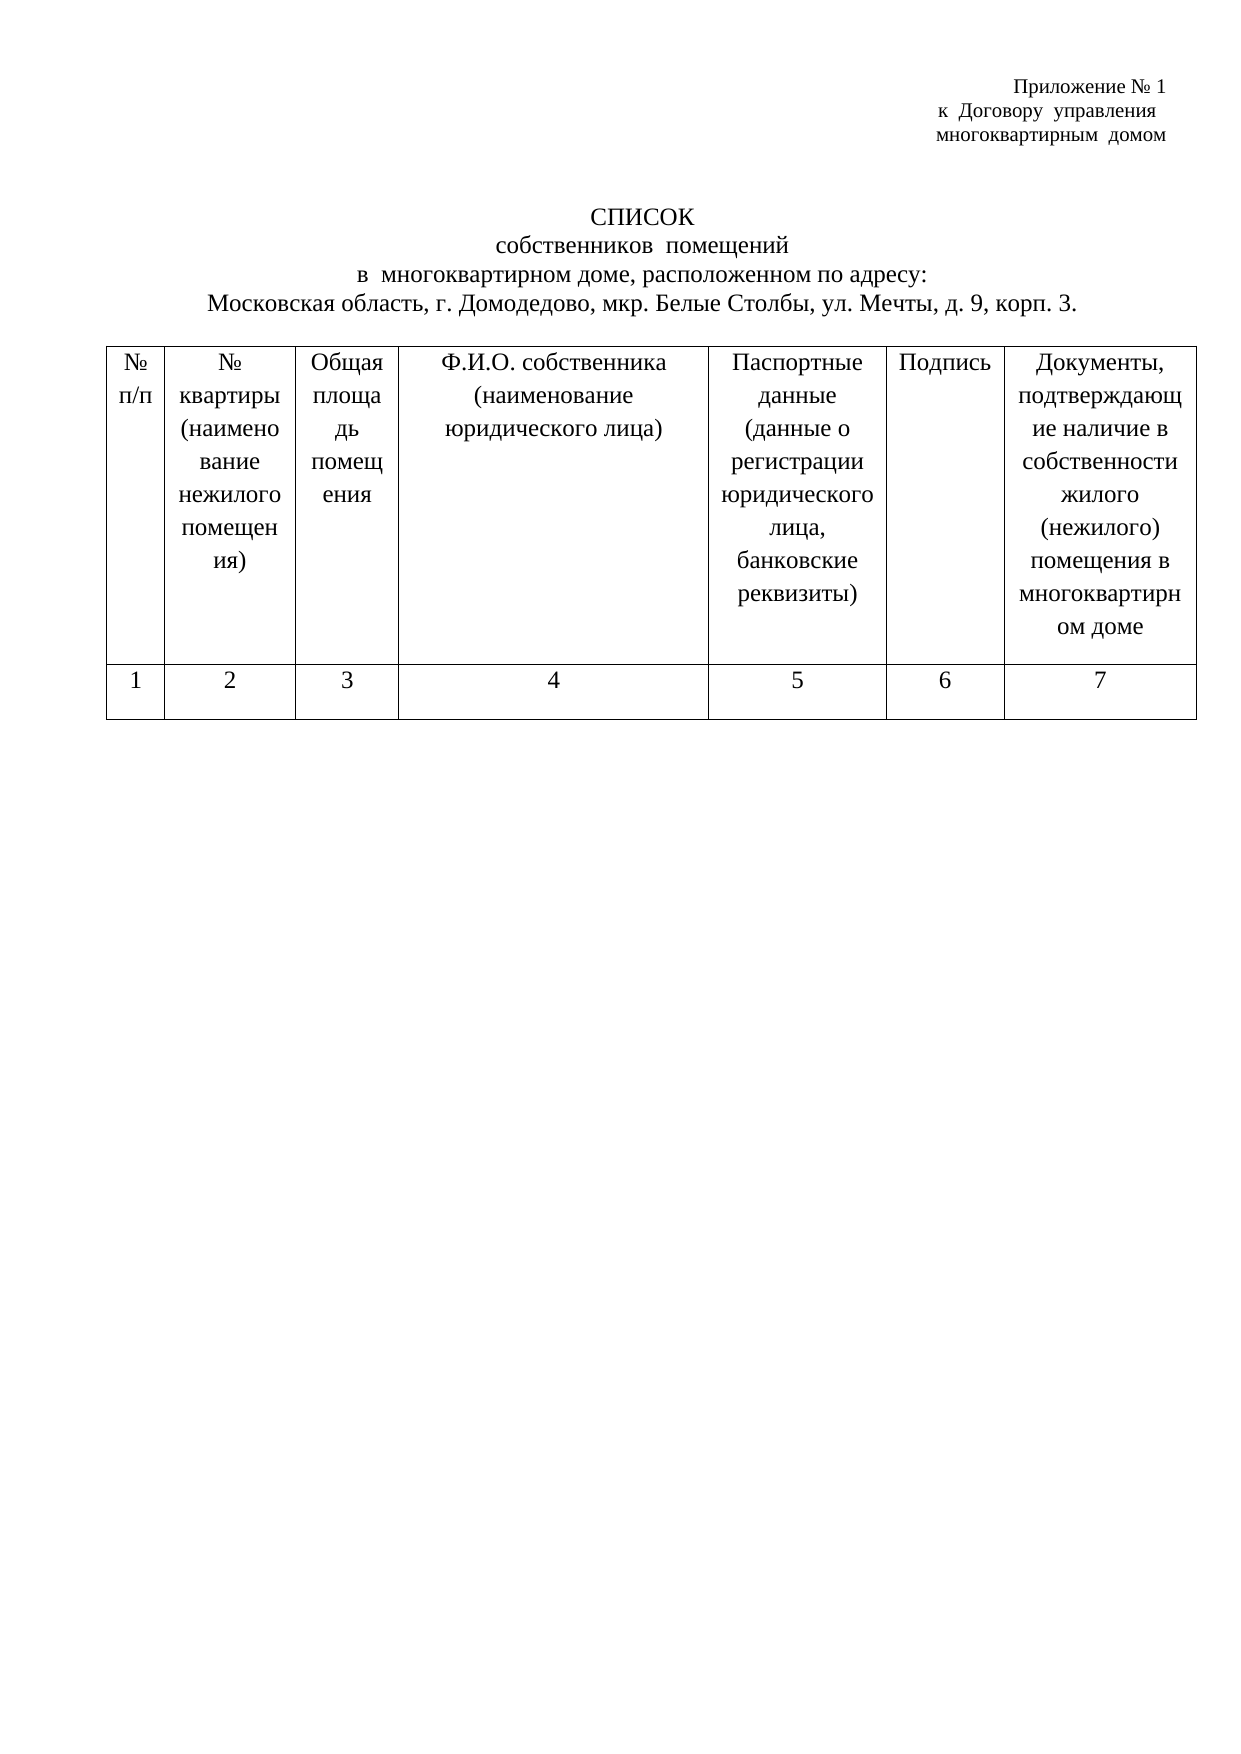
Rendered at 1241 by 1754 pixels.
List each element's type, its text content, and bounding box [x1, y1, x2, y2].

text к Договору управления [118, 98, 1166, 122]
text собственников помещений [118, 231, 1166, 259]
table_cell 5 [709, 665, 886, 719]
table_header Паспортные данные (данные о регистрации юридического лица, банковские реквизиты) [709, 347, 886, 664]
text СПИСОК [118, 202, 1166, 231]
table_header № п/п [107, 347, 164, 664]
table_header № квартиры (наименование нежилого помещения) [165, 347, 295, 664]
table_cell 2 [165, 665, 295, 719]
text многоквартирным домом [118, 122, 1166, 146]
table_cell 3 [296, 665, 398, 719]
text в многоквартирном доме, расположенном по адресу: [118, 259, 1166, 288]
table_header Ф.И.О. собственника (наименование юридического лица) [399, 347, 708, 664]
table_cell 4 [399, 665, 708, 719]
text Московская область, г. Домодедово, мкр. Белые Столбы, ул. Мечты, д. 9, корп. 3. [118, 288, 1166, 317]
text Приложение № 1 [118, 74, 1166, 98]
table_cell 6 [887, 665, 1004, 719]
table_header Документы, подтверждающие наличие в собственности жилого (нежилого) помещения в многоквартирном доме [1005, 347, 1196, 664]
table_header Подпись [887, 347, 1004, 664]
table_cell 1 [107, 665, 164, 719]
table_header Общая площадь помещения [296, 347, 398, 664]
table_cell 7 [1005, 665, 1196, 719]
